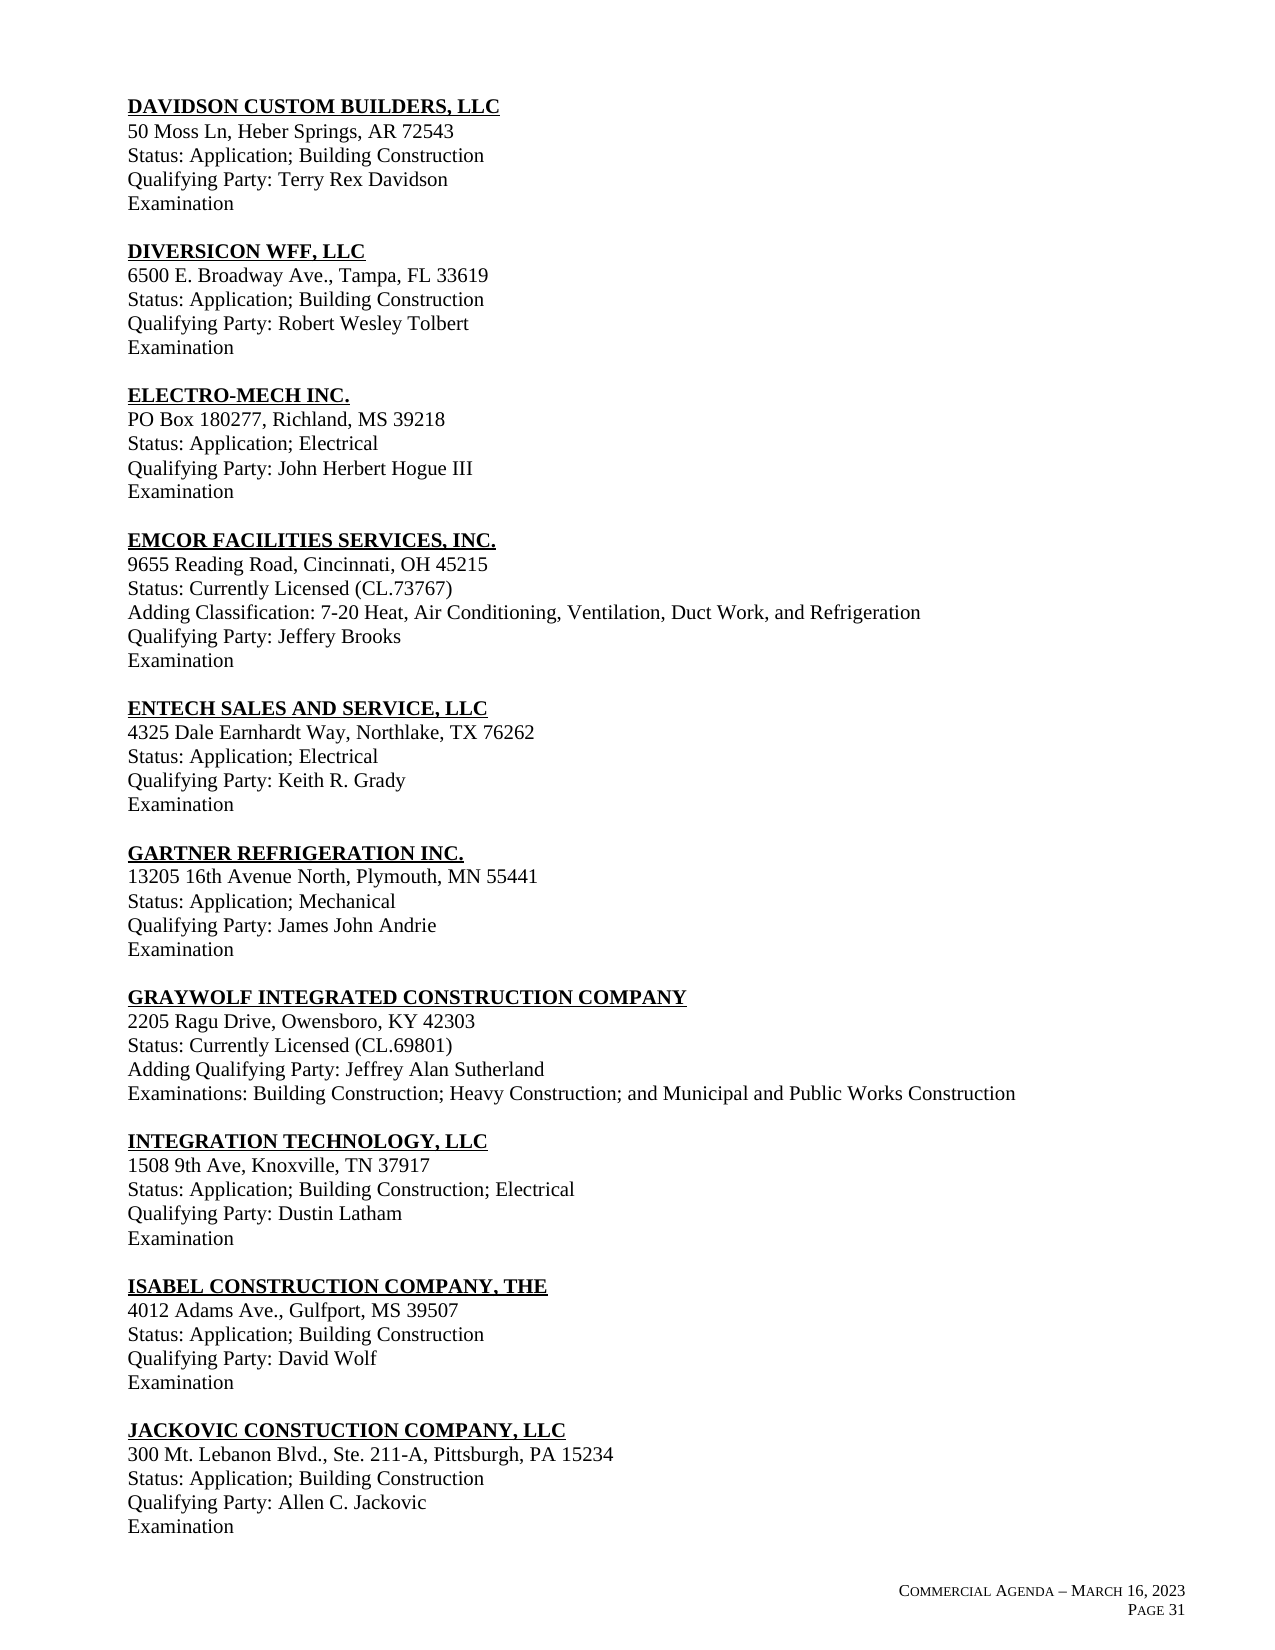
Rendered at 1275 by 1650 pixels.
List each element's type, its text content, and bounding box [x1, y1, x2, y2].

text Examination [127, 191, 1185, 215]
text Examination [127, 1370, 1185, 1394]
text Adding Qualifying Party: Jeffrey Alan Sutherland [127, 1057, 1185, 1081]
text Status: Application; Building Construction [127, 1322, 1185, 1346]
text Status: Application; Electrical [127, 744, 1185, 768]
text Status: Currently Licensed (CL.69801) [127, 1033, 1185, 1057]
text Qualifying Party: John Herbert Hogue III [127, 455, 1185, 479]
text ENTECH SALES AND SERVICE, LLC [127, 696, 1185, 720]
text Examination [127, 937, 1185, 961]
text 6500 E. Broadway Ave., Tampa, FL 33619 [127, 263, 1185, 287]
text Status: Application; Building Construction [127, 287, 1185, 311]
text Examination [127, 335, 1185, 359]
text 4012 Adams Ave., Gulfport, MS 39507 [127, 1298, 1185, 1322]
text Examination [127, 1225, 1185, 1249]
text Qualifying Party: Jeffery Brooks [127, 624, 1185, 648]
text Status: Application; Building Construction [127, 1466, 1185, 1490]
text Examination [127, 792, 1185, 816]
text ISABEL CONSTRUCTION COMPANY, THE [127, 1273, 1185, 1298]
text Qualifying Party: Robert Wesley Tolbert [127, 311, 1185, 335]
text 4325 Dale Earnhardt Way, Northlake, TX 76262 [127, 720, 1185, 744]
text Status: Application; Building Construction [127, 143, 1185, 167]
text Examination [127, 1514, 1185, 1538]
text DIVERSICON WFF, LLC [127, 239, 1185, 263]
text Qualifying Party: Keith R. Grady [127, 768, 1185, 792]
text Status: Currently Licensed (CL.73767) [127, 576, 1185, 600]
text 50 Moss Ln, Heber Springs, AR 72543 [127, 118, 1185, 143]
text PO Box 180277, Richland, MS 39218 [127, 407, 1185, 431]
text Qualifying Party: Allen C. Jackovic [127, 1490, 1185, 1514]
text 2205 Ragu Drive, Owensboro, KY 42303 [127, 1009, 1185, 1033]
text DAVIDSON CUSTOM BUILDERS, LLC [127, 94, 1185, 118]
text GARTNER REFRIGERATION INC. [127, 840, 1185, 864]
text Examinations: Building Construction; Heavy Construction; and Municipal and Public Works Construction [127, 1081, 1185, 1105]
text Examination [127, 479, 1185, 503]
text 300 Mt. Lebanon Blvd., Ste. 211-A, Pittsburgh, PA 15234 [127, 1442, 1185, 1466]
text Qualifying Party: Terry Rex Davidson [127, 167, 1185, 191]
text ELECTRO-MECH INC. [127, 383, 1185, 407]
text INTEGRATION TECHNOLOGY, LLC [127, 1129, 1185, 1153]
text Examination [127, 648, 1185, 672]
text Qualifying Party: David Wolf [127, 1346, 1185, 1370]
text Qualifying Party: Dustin Latham [127, 1201, 1185, 1225]
text Qualifying Party: James John Andrie [127, 913, 1185, 937]
text JACKOVIC CONSTUCTION COMPANY, LLC [127, 1418, 1185, 1442]
text 1508 9th Ave, Knoxville, TN 37917 [127, 1153, 1185, 1177]
text Adding Classification: 7-20 Heat, Air Conditioning, Ventilation, Duct Work, and Refrigeration [127, 600, 1185, 624]
text 13205 16th Avenue North, Plymouth, MN 55441 [127, 864, 1185, 888]
text EMCOR FACILITIES SERVICES, INC. [127, 528, 1185, 552]
text GRAYWOLF INTEGRATED CONSTRUCTION COMPANY [127, 985, 1185, 1009]
text Status: Application; Electrical [127, 431, 1185, 455]
text Status: Application; Mechanical [127, 888, 1185, 913]
text 9655 Reading Road, Cincinnati, OH 45215 [127, 552, 1185, 576]
text Status: Application; Building Construction; Electrical [127, 1177, 1185, 1201]
